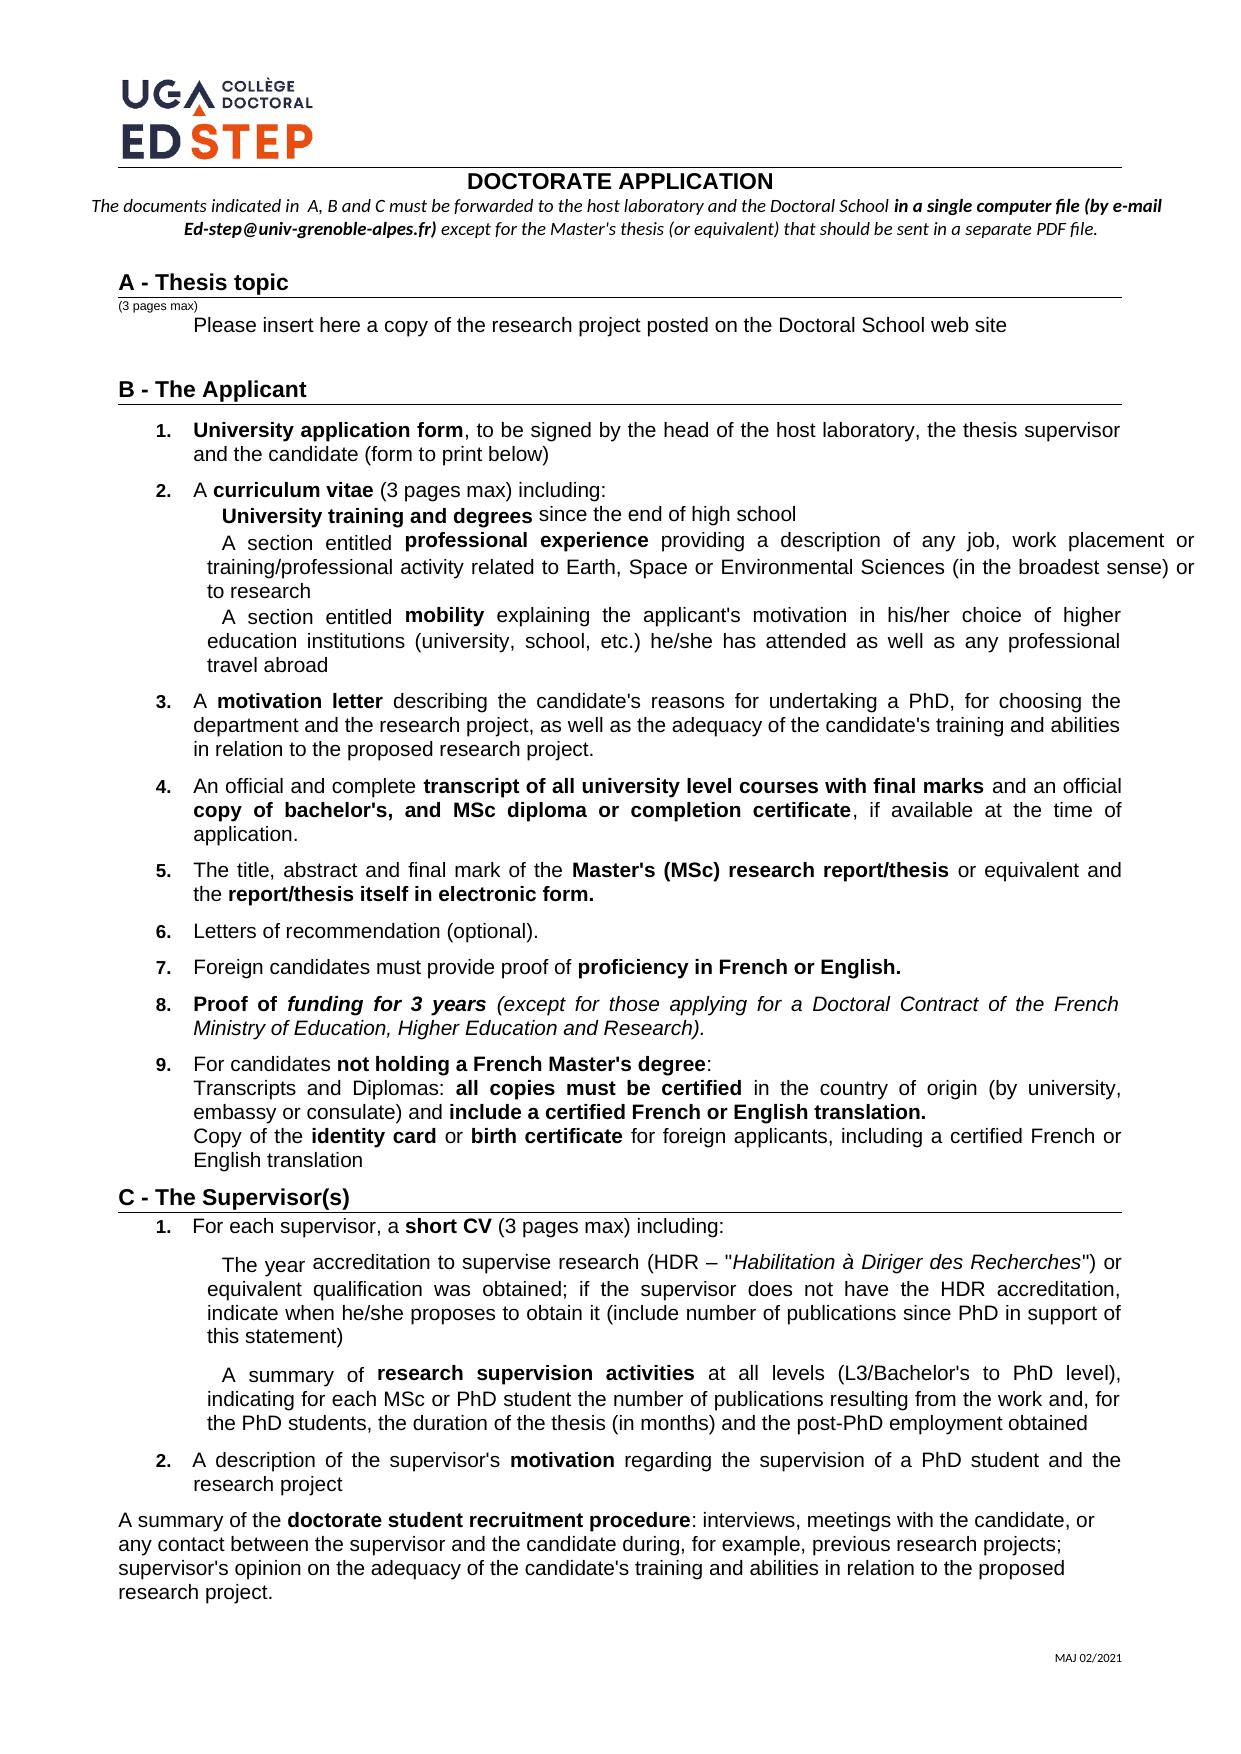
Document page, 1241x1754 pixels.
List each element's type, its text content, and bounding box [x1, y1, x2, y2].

list Proof of funding for 3 years (except for those applying for a Doctoral Contract of the French Ministry of Education, Higher Education and Research). [156, 991, 1122, 1039]
list A section entitled mobility explaining the applicant's motivation in his/her choice of higher education institutions (university, school, etc.) he/she has attended as well as any professional travel abroad [207, 602, 1122, 677]
list An official and complete transcript of all university level courses with final marks and an official copy of bachelor's, and MSc diploma or completion certificate, if available at the time of application. [156, 774, 1122, 846]
list For candidates not holding a French Master's degree: [156, 1052, 1122, 1076]
list A curriculum vitae (3 pages max) including: [156, 478, 1122, 502]
list The year accreditation to supervise research (HDR – "Habilitation à Diriger des Recherches") or equivalent qualification was obtained; if the supervisor does not have the HDR accreditation, indicate when he/she proposes to obtain it (include number of publications since PhD in support of this statement) [207, 1250, 1122, 1348]
text DOCTORATE APPLICATION [118, 168, 1122, 194]
list A section entitled professional experience providing a description of any job, work placement or training/professional activity related to Earth, Space or Environmental Sciences (in the broadest sense) or to research [207, 528, 1196, 602]
text A summary of the doctorate student recruitment procedure: interviews, meetings with the candidate, or any contact between the supervisor and the candidate during, for example, previous research projects; supervisor's opinion on the adequacy of the candidate's training and abilities in relation to the proposed research project. [118, 1508, 1122, 1604]
text C - The Supervisor(s) [118, 1184, 1122, 1212]
text (3 pages max) [118, 298, 1122, 313]
list Letters of recommendation (optional). [156, 918, 1122, 942]
text B - The Applicant [118, 376, 1122, 404]
text Copy of the identity card or birth certificate for foreign applicants, including a certified French or English translation [193, 1124, 1122, 1172]
list A motivation letter describing the candidate's reasons for undertaking a PhD, for choosing the department and the research project, as well as the adequacy of the candidate's training and abilities in relation to the proposed research project. [156, 689, 1122, 761]
picture [118, 73, 317, 165]
text Transcripts and Diplomas: all copies must be certified in the country of origin (by university, embassy or consulate) and include a certified French or English translation. [193, 1076, 1122, 1124]
list University application form, to be signed by the head of the host laboratory, the thesis supervisor and the candidate (form to print below) [156, 417, 1122, 465]
list A description of the supervisor's motivation regarding the supervision of a PhD student and the research project [156, 1447, 1122, 1495]
list The title, abstract and final mark of the Master's (MSc) research report/thesis or equivalent and the report/thesis itself in electronic form. [156, 858, 1122, 906]
list A summary of research supervision activities at all levels (L3/Bachelor's to PhD level), indicating for each MSc or PhD student the number of publications resulting from the work and, for the PhD students, the duration of the thesis (in months) and the post-PhD employment obtained [207, 1361, 1122, 1435]
list University training and degrees since the end of high school [207, 502, 1122, 528]
list Foreign candidates must provide proof of proficiency in French or English. [156, 955, 1122, 979]
list For each supervisor, a short CV (3 pages max) including: [156, 1213, 1122, 1237]
text A - Thesis topic [118, 269, 1122, 297]
text Please insert here a copy of the research project posted on the Doctoral School web site [193, 313, 1122, 337]
text The documents indicated in A, B and C must be forwarded to the host laboratory and the Doctoral School in a single computer file (by e-mail Ed-step@univ-grenoble-alpes.fr) except for the Master's thesis (or equivalent) that should be sent in a separate PDF file. [88, 194, 1167, 240]
